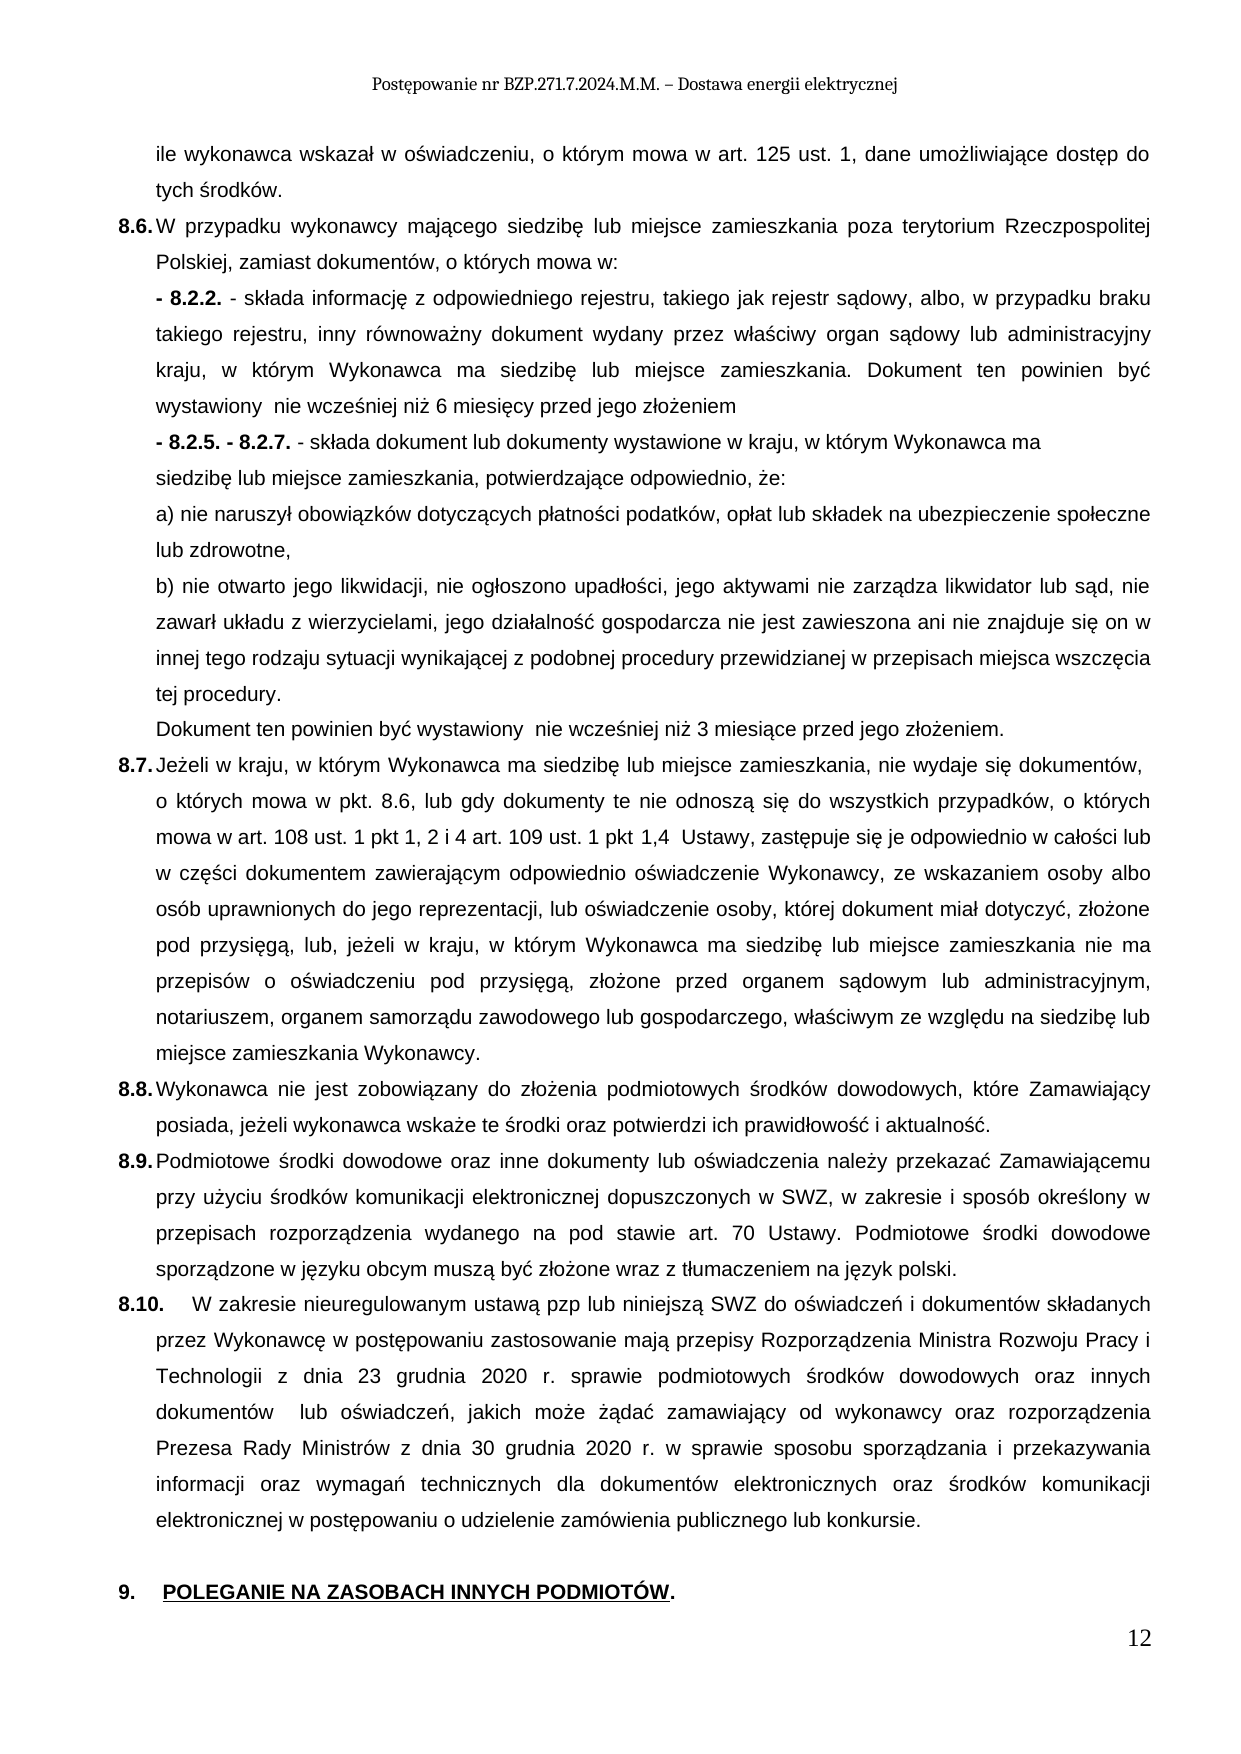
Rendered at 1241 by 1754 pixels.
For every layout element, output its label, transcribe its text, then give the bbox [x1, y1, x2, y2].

text - 8.2.5. - 8.2.7. - składa dokument lub dokumenty wystawione w kraju, w którym Wykonawca ma [156, 430, 1152, 454]
text - 8.2.2. - składa informację z odpowiedniego rejestru, takiego jak rejestr sądowy, albo, w przypadku braku takiego rejestru, inny równoważny dokument wydany przez właściwy organ sądowy lub administracyjny kraju, w którym Wykonawca ma siedzibę lub miejsce zamieszkania. Dokument ten powinien być wystawiony nie wcześniej niż 6 miesięcy przed jego złożeniem [156, 286, 1152, 418]
list Jeżeli w kraju, w którym Wykonawca ma siedzibę lub miejsce zamieszkania, nie wydaje się dokumentów, o których mowa w pkt. 8.6, lub gdy dokumenty te nie odnoszą się do wszystkich przypadków, o których mowa w art. 108 ust. 1 pkt 1, 2 i 4 art. 109 ust. 1 pkt 1,4 Ustawy, zastępuje się je odpowiednio w całości lub w części dokumentem zawierającym odpowiednio oświadczenie Wykonawcy, ze wskazaniem osoby albo osób uprawnionych do jego reprezentacji, lub oświadczenie osoby, której dokument miał dotyczyć, złożone pod przysięgą, lub, jeżeli w kraju, w którym Wykonawca ma siedzibę lub miejsce zamieszkania nie ma przepisów o oświadczeniu pod przysięgą, złożone przed organem sądowym lub administracyjnym, notariuszem, organem samorządu zawodowego lub gospodarczego, właściwym ze względu na siedzibę lub miejsce zamieszkania Wykonawcy. [118, 753, 1152, 1065]
list Wykonawca nie jest zobowiązany do złożenia podmiotowych środków dowodowych, które Zamawiający posiada, jeżeli wykonawca wskaże te środki oraz potwierdzi ich prawidłowość i aktualność. [118, 1077, 1152, 1137]
text siedzibę lub miejsce zamieszkania, potwierdzające odpowiednio, że: [156, 466, 1152, 490]
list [118, 142, 1152, 202]
list W przypadku wykonawcy mającego siedzibę lub miejsce zamieszkania poza terytorium Rzeczpospolitej Polskiej, zamiast dokumentów, o których mowa w: [118, 214, 1152, 274]
list Podmiotowe środki dowodowe oraz inne dokumenty lub oświadczenia należy przekazać Zamawiającemu przy użyciu środków komunikacji elektronicznej dopuszczonych w SWZ, w zakresie i sposób określony w przepisach rozporządzenia wydanego na pod stawie art. 70 Ustawy. Podmiotowe środki dowodowe sporządzone w języku obcym muszą być złożone wraz z tłumaczeniem na język polski. [118, 1148, 1152, 1280]
list POLEGANIE NA ZASOBACH INNYCH PODMIOTÓW. [118, 1580, 1152, 1604]
list W zakresie nieuregulowanym ustawą pzp lub niniejszą SWZ do oświadczeń i dokumentów składanych przez Wykonawcę w postępowaniu zastosowanie mają przepisy Rozporządzenia Ministra Rozwoju Pracy i Technologii z dnia 23 grudnia 2020 r. sprawie podmiotowych środków dowodowych oraz innych dokumentów lub oświadczeń, jakich może żądać zamawiający od wykonawcy oraz rozporządzenia Prezesa Rady Ministrów z dnia 30 grudnia 2020 r. w sprawie sposobu sporządzania i przekazywania informacji oraz wymagań technicznych dla dokumentów elektronicznych oraz środków komunikacji elektronicznej w postępowaniu o udzielenie zamówienia publicznego lub konkursie. [118, 1292, 1152, 1532]
text Dokument ten powinien być wystawiony nie wcześniej niż 3 miesiące przed jego złożeniem. [156, 717, 1152, 741]
text a) nie naruszył obowiązków dotyczących płatności podatków, opłat lub składek na ubezpieczenie społeczne lub zdrowotne, [156, 502, 1152, 562]
text b) nie otwarto jego likwidacji, nie ogłoszono upadłości, jego aktywami nie zarządza likwidator lub sąd, nie zawarł układu z wierzycielami, jego działalność gospodarcza nie jest zawieszona ani nie znajduje się on w innej tego rodzaju sytuacji wynikającej z podobnej procedury przewidzianej w przepisach miejsca wszczęcia tej procedury. [156, 573, 1152, 705]
